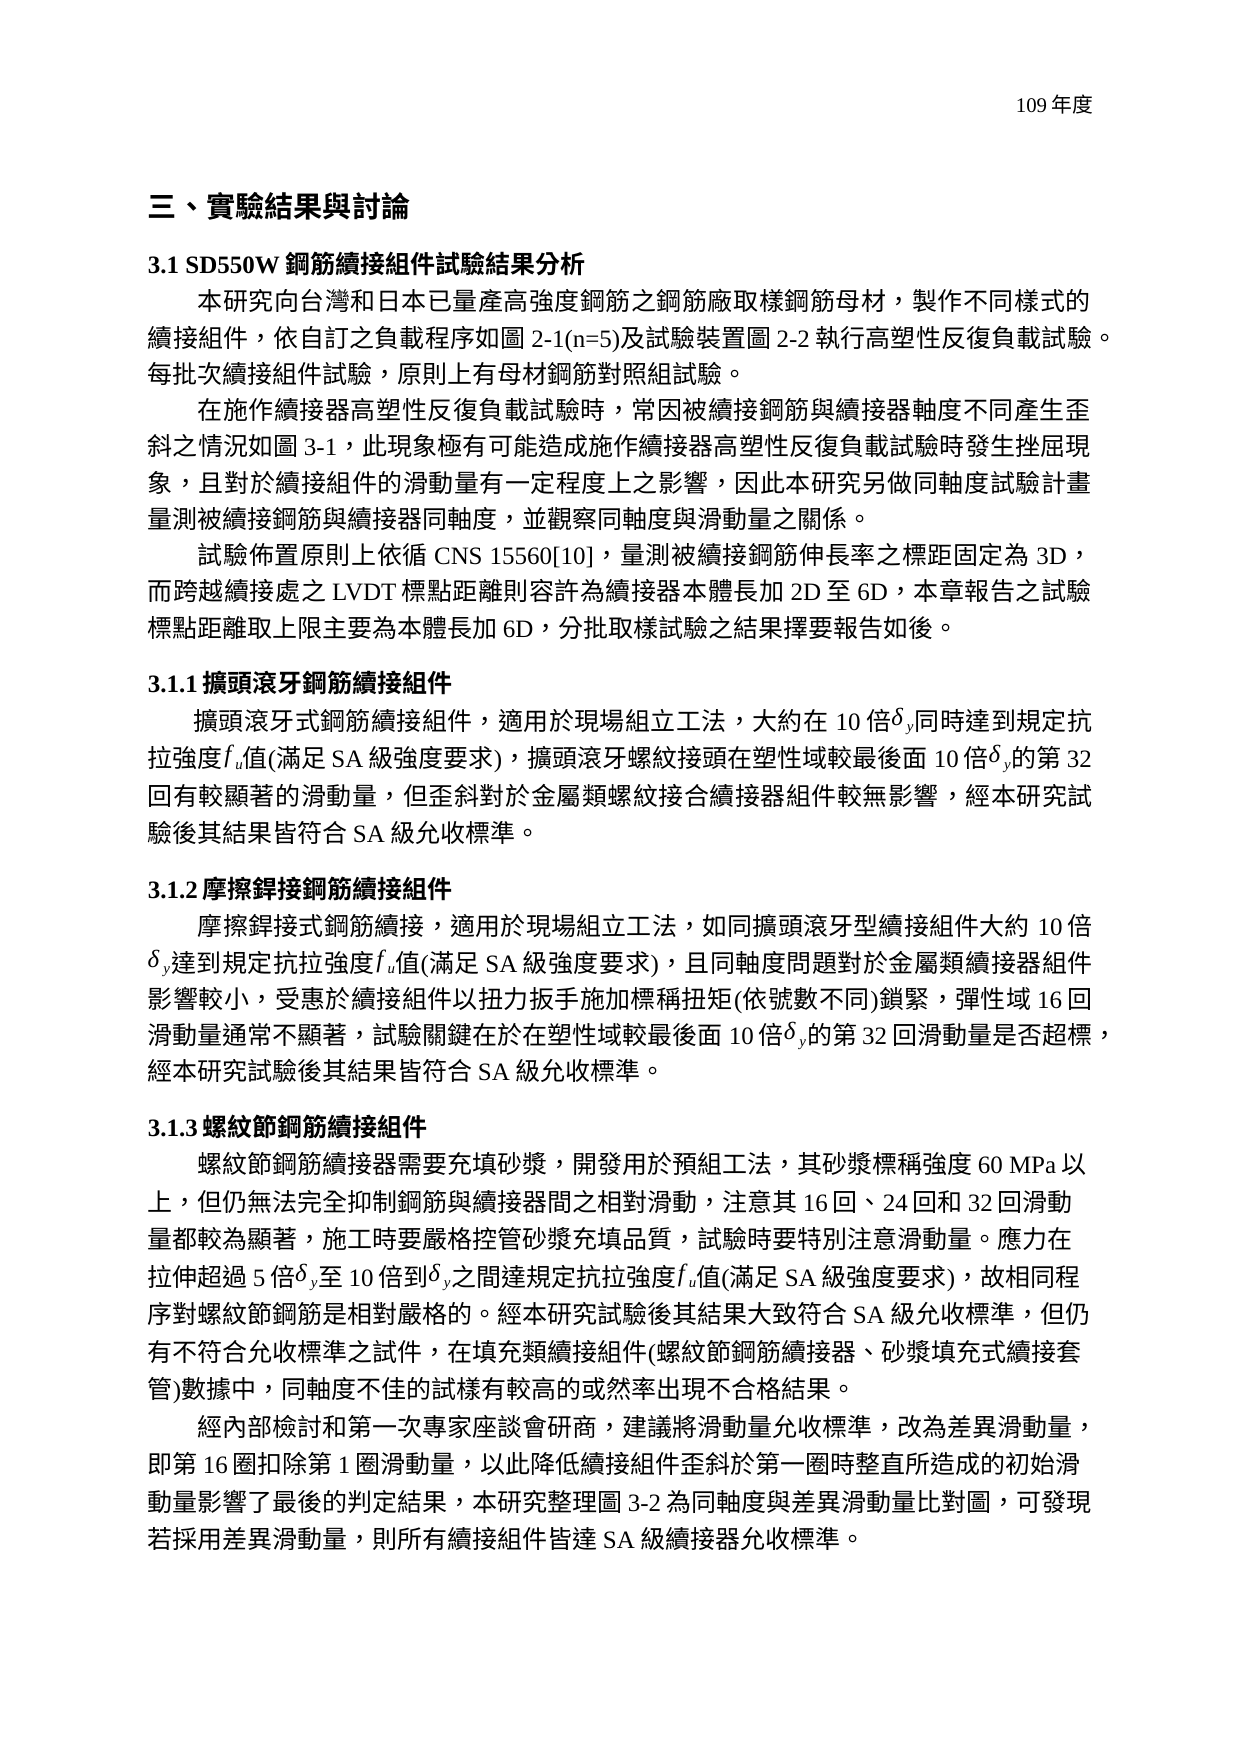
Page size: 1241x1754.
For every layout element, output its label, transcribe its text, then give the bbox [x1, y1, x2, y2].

text 試驗佈置原則上依循CNS 15560[10]，量測被續接鋼筋伸長率之標距固定為3D，而跨越續接處之LVDT標點距離則容許為續接器本體長加2D至6D，本章報告之試驗標點距離取上限主要為本體長加6D，分批取樣試驗之結果擇要報告如後。 [148, 536, 1092, 644]
subtitle 3.1.1擴頭滾牙鋼筋續接組件 [148, 663, 1092, 701]
text 在施作續接器高塑性反復負載試驗時，常因被續接鋼筋與續接器軸度不同產生歪斜之情況如圖3-1，此現象極有可能造成施作續接器高塑性反復負載試驗時發生挫屈現象，且對於續接組件的滑動量有一定程度上之影響，因此本研究另做同軸度試驗計畫量測被續接鋼筋與續接器同軸度，並觀察同軸度與滑動量之關係。 [148, 391, 1092, 536]
subtitle 3.1 SD550W鋼筋續接組件試驗結果分析 [148, 244, 1092, 282]
text 本研究向台灣和日本已量產高強度鋼筋之鋼筋廠取樣鋼筋母材，製作不同樣式的續接組件，依自訂之負載程序如圖2-1(n=5)及試驗裝置圖2-2執行高塑性反復負載試驗。每批次續接組件試驗，原則上有母材鋼筋對照組試驗。 [148, 282, 1092, 391]
subtitle 三、實驗結果與討論 [148, 183, 1092, 226]
text 摩擦銲接式鋼筋續接，適用於現場組立工法，如同擴頭滾牙型續接組件大約10倍達到規定抗拉強度值(滿足SA級強度要求)，且同軸度問題對於金屬類續接器組件影響較小，受惠於續接組件以扭力扳手施加標稱扭矩(依號數不同)鎖緊，彈性域16回滑動量通常不顯著，試驗關鍵在於在塑性域較最後面10倍的第32回滑動量是否超標，經本研究試驗後其結果皆符合SA級允收標準。 [148, 907, 1092, 1088]
subtitle 螺紋節鋼筋續接器需要充填砂漿，開發用於預組工法，其砂漿標稱強度60 MPa以上，但仍無法完全抑制鋼筋與續接器間之相對滑動，注意其16回、24回和32回滑動量都較為顯著，施工時要嚴格控管砂漿充填品質，試驗時要特別注意滑動量。應力在拉伸超過5倍至10倍到之間達規定抗拉強度值(滿足SA級強度要求)，故相同程序對螺紋節鋼筋是相對嚴格的。經本研究試驗後其結果大致符合SA級允收標準，但仍有不符合允收標準之試件，在填充類續接組件(螺紋節鋼筋續接器、砂漿填充式續接套管)數據中，同軸度不佳的試樣有較高的或然率出現不合格結果。 [148, 1144, 1092, 1407]
subtitle 擴頭滾牙式鋼筋續接組件，適用於現場組立工法，大約在10倍同時達到規定抗拉強度值(滿足SA級強度要求)，擴頭滾牙螺紋接頭在塑性域較最後面10倍的第32回有較顯著的滑動量，但歪斜對於金屬類螺紋接合續接器組件較無影響，經本研究試驗後其結果皆符合SA級允收標準。 [148, 701, 1092, 851]
subtitle 經內部檢討和第一次專家座談會研商，建議將滑動量允收標準，改為差異滑動量，即第16圈扣除第1圈滑動量，以此降低續接組件歪斜於第一圈時整直所造成的初始滑動量影響了最後的判定結果，本研究整理圖3-2為同軸度與差異滑動量比對圖，可發現若採用差異滑動量，則所有續接組件皆達SA級續接器允收標準。 [148, 1407, 1092, 1557]
subtitle 3.1.3螺紋節鋼筋續接組件 [148, 1107, 1092, 1144]
subtitle 3.1.2摩擦銲接鋼筋續接組件 [148, 869, 1092, 907]
